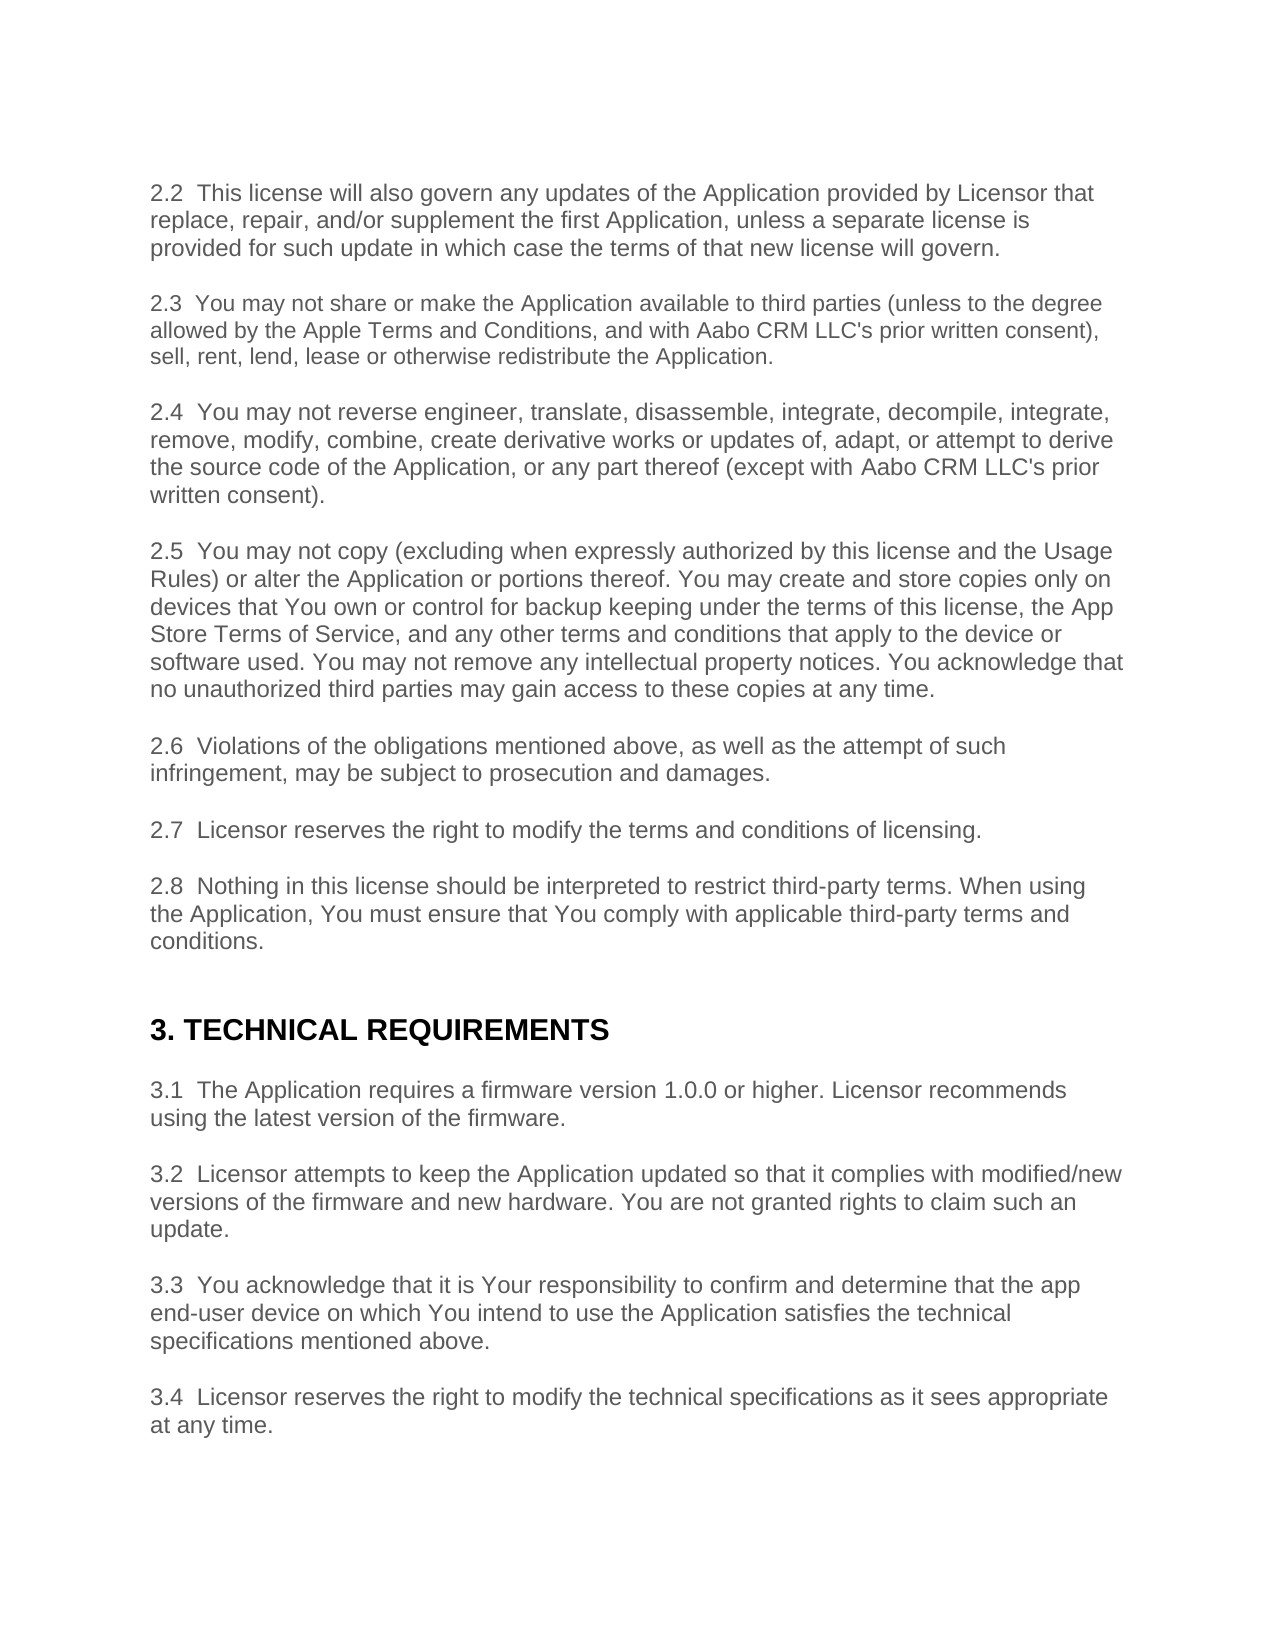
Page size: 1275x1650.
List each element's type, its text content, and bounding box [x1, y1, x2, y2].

text 2.2 This license will also govern any updates of the Application provided by Licensor that replace, repair, and/or supplement the first Application, unless a separate license is provided for such update in which case the terms of that new license will govern. [150, 179, 1125, 262]
text 2.6 Violations of the obligations mentioned above, as well as the attempt of such infringement, may be subject to prosecution and damages. [150, 732, 1125, 787]
text 2.8 Nothing in this license should be interpreted to restrict third-party terms. When using the Application, You must ensure that You comply with applicable third-party terms and conditions. [150, 872, 1125, 955]
text 3.1 The Application requires a firmware version 1.0.0 or higher. Licensor recommends using the latest version of the firmware. [150, 1076, 1125, 1131]
text 3.2 Licensor attempts to keep the Application updated so that it complies with modified/new versions of the firmware and new hardware. You are not granted rights to claim such an update. [150, 1160, 1125, 1243]
text 2.3 You may not share or make the Application available to third parties (unless to the degree allowed by the Apple Terms and Conditions, and with Aabo CRM LLC's prior written consent), sell, rent, lend, lease or otherwise redistribute the Application. [150, 290, 1125, 369]
text 3.3 You acknowledge that it is Your responsibility to confirm and determine that the app end-user device on which You intend to use the Application satisfies the technical specifications mentioned above. [150, 1271, 1125, 1354]
text 2.5 You may not copy (excluding when expressly authorized by this license and the Usage Rules) or alter the Application or portions thereof. You may create and store copies only on devices that You own or control for backup keeping under the terms of this license, the App Store Terms of Service, and any other terms and conditions that apply to the device or software used. You may not remove any intellectual property notices. You acknowledge that no unauthorized third parties may gain access to these copies at any time. [150, 537, 1125, 703]
text 2.7 Licensor reserves the right to modify the terms and conditions of licensing. [150, 816, 1125, 843]
text 2.4 You may not reverse engineer, translate, disassemble, integrate, decompile, integrate, remove, modify, combine, create derivative works or updates of, adapt, or attempt to derive the source code of the Application, or any part thereof (except with Aabo CRM LLC's prior written consent). [150, 398, 1125, 508]
text 3. TECHNICAL REQUIREMENTS [150, 1012, 1125, 1047]
text 3.4 Licensor reserves the right to modify the technical specifications as it sees appropriate at any time. [150, 1383, 1125, 1438]
